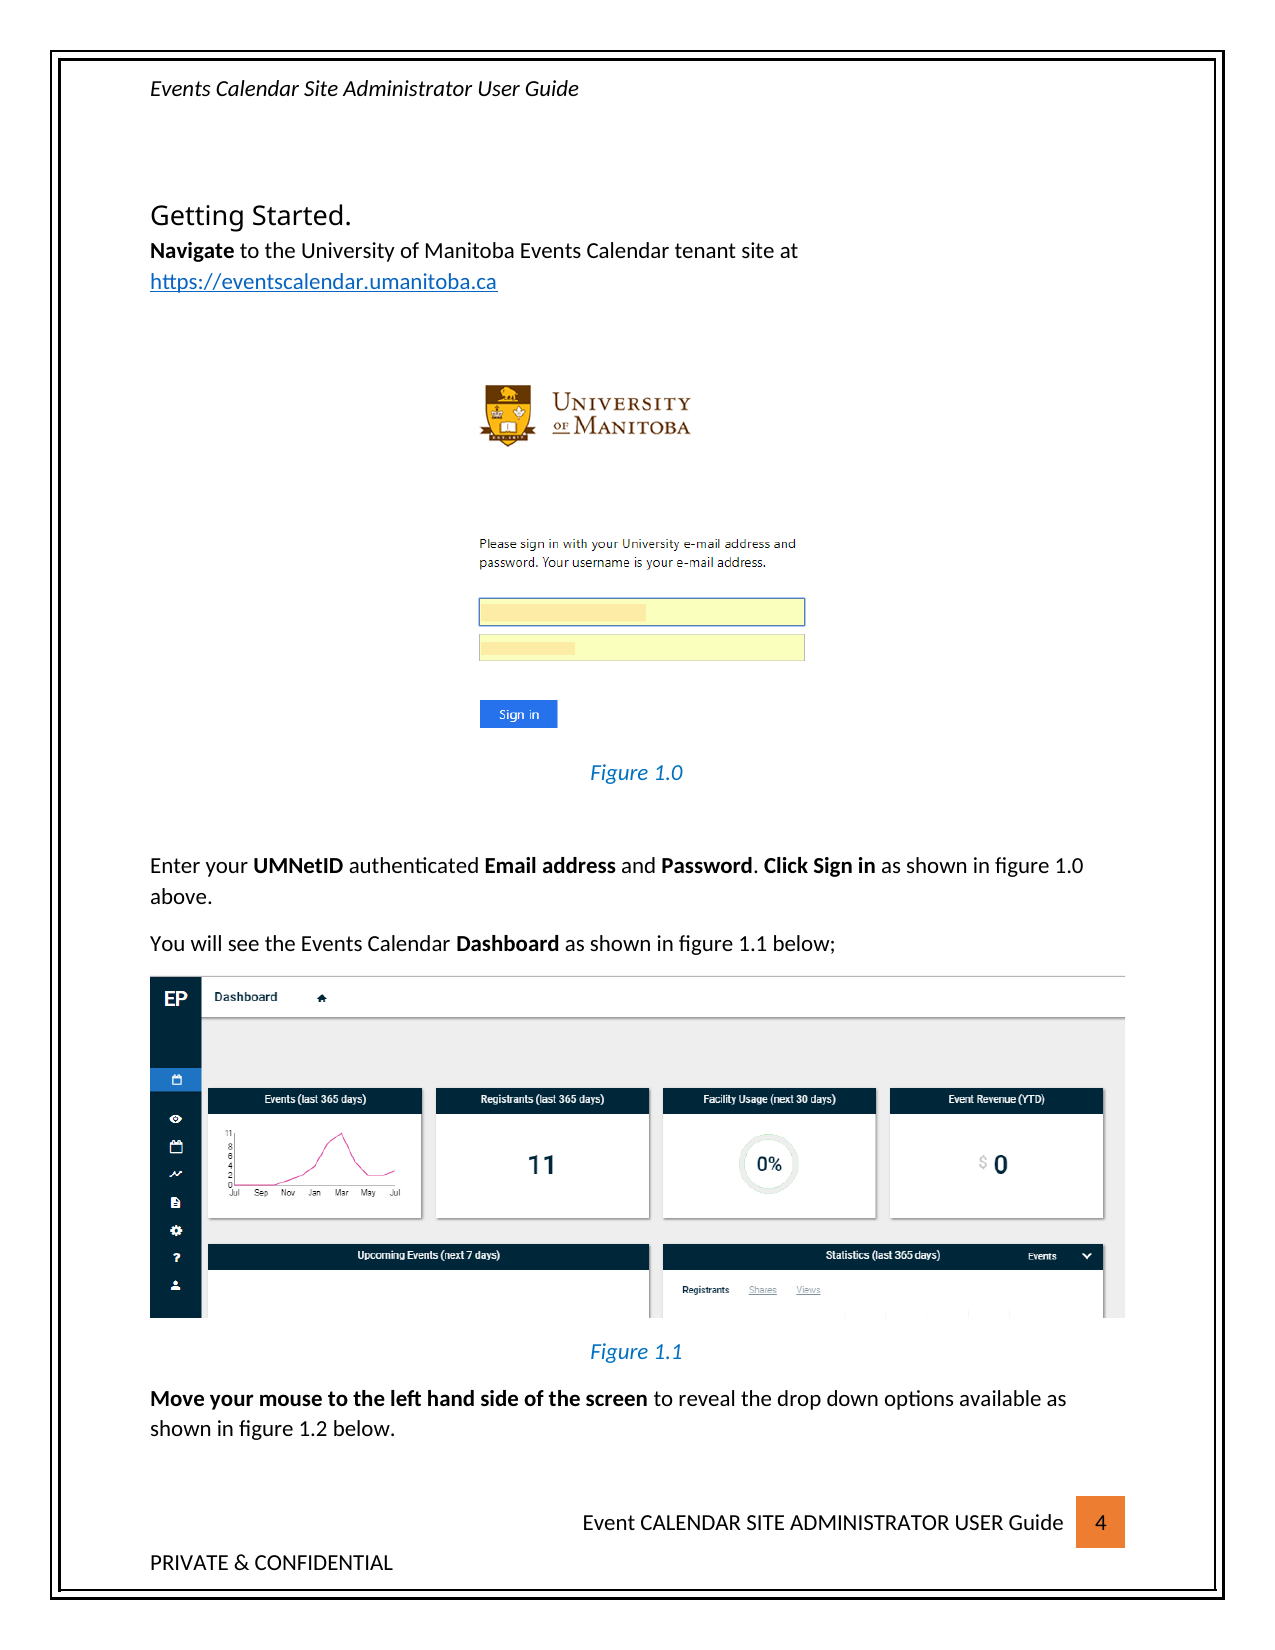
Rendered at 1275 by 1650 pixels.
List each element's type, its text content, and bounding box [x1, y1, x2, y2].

text Navigate to the University of Manitoba Events Calendar tenant site at https://eventscalendar.umanitoba.ca [150, 237, 1125, 295]
picture [150, 975, 1125, 1318]
picture [171, 1116, 181, 1121]
picture [174, 1254, 180, 1261]
text Figure 1.0 [150, 758, 1125, 786]
text Enter your UMNetID authenticated Email address and Password. Click Sign in as shown in figure 1.0 above. [150, 852, 1125, 910]
text You will see the Events Calendar Dashboard as shown in figure 1.1 below; [150, 929, 1125, 957]
picture [464, 360, 811, 739]
text Figure 1.1 [150, 1337, 1125, 1365]
picture [165, 992, 187, 1005]
text Move your mouse to the left hand side of the screen to reveal the drop down options available as shown in figure 1.2 below. [150, 1384, 1125, 1442]
picture [171, 1226, 182, 1235]
picture [171, 1198, 176, 1207]
subtitle Getting Started. [150, 197, 1125, 234]
